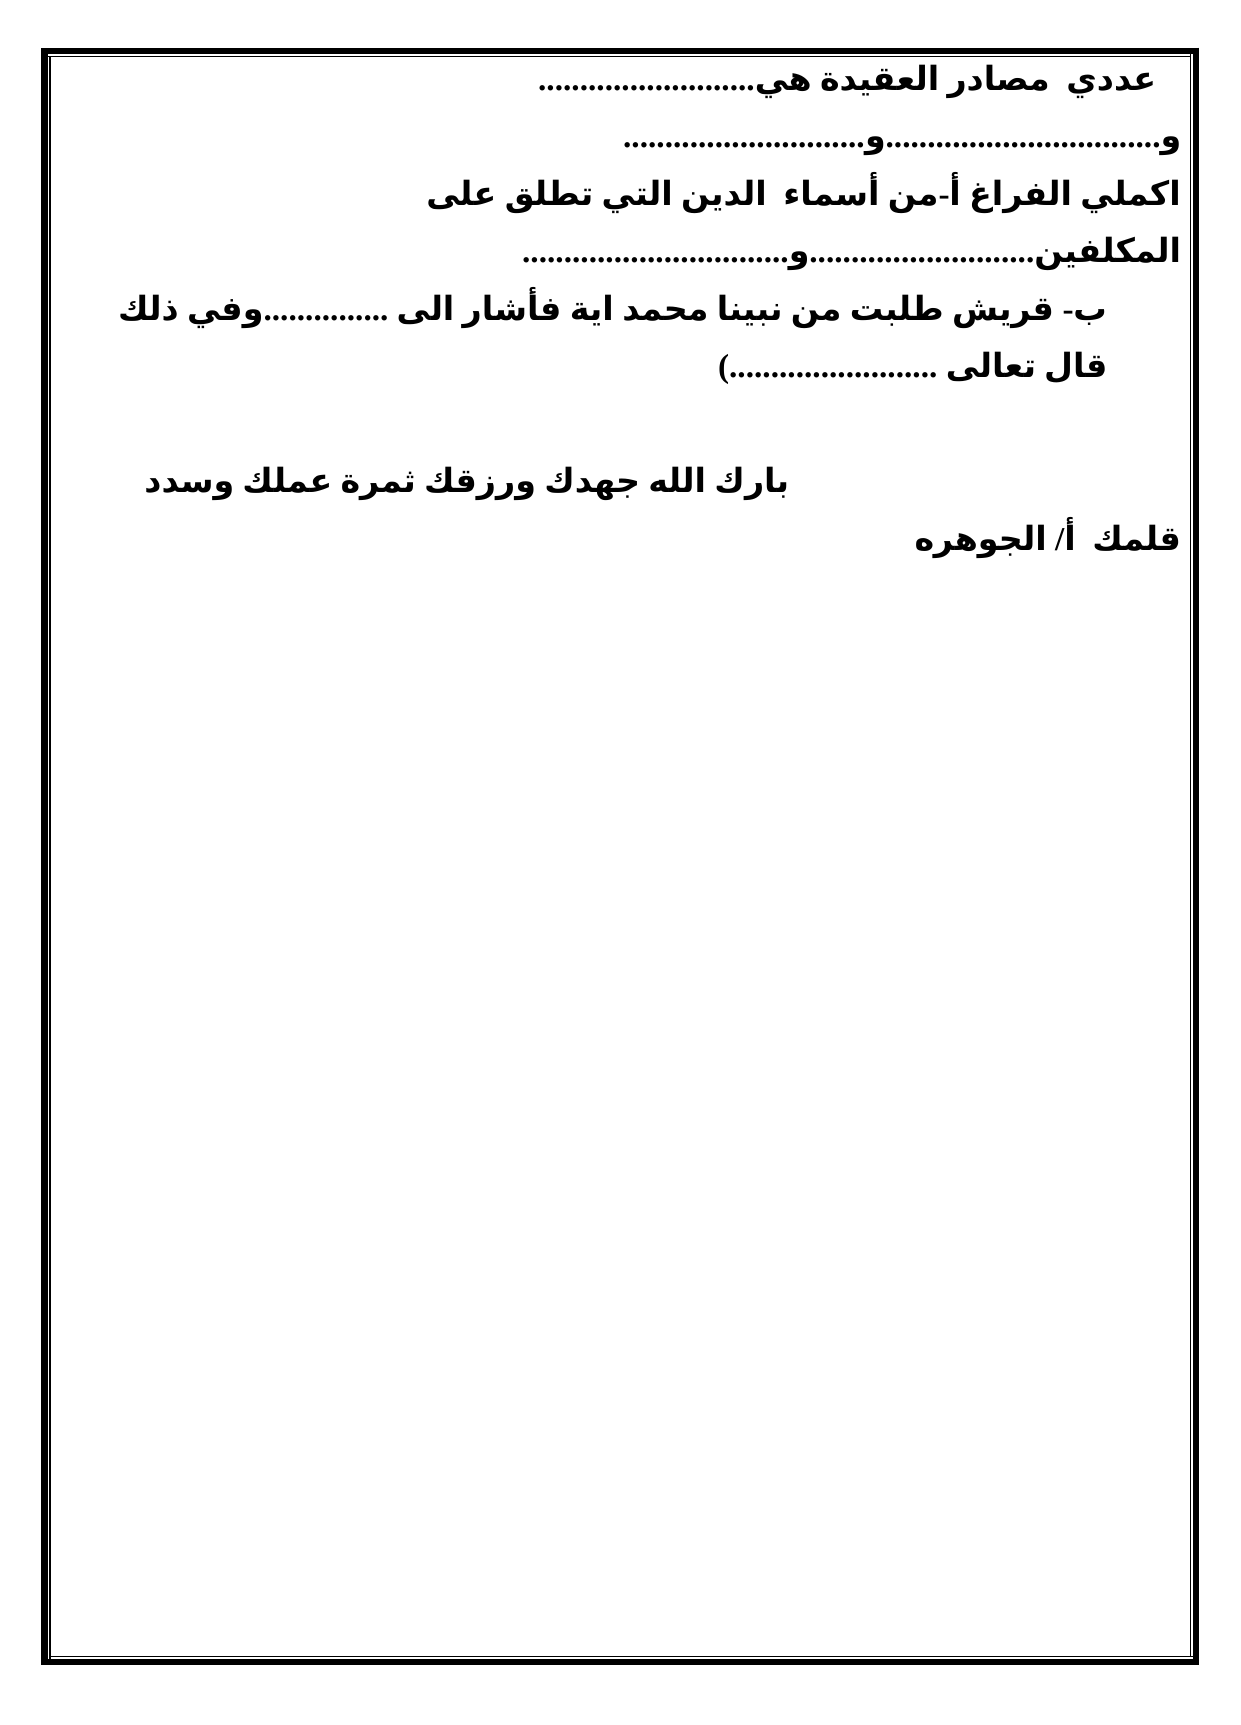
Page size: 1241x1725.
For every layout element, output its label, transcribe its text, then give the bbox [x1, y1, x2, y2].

text عددي مصادر العقيدة هي.......................... و.................................و............................. [59, 59, 1181, 155]
text ب- قريش طلبت من نبينا محمد اية فأشار الى ...............وفي ذلك قال تعالى .........................) [59, 289, 1107, 385]
text اكملي الفراغ أ-من أسماء الدين التي تطلق على المكلفين...........................و................................ [59, 174, 1181, 270]
text بارك الله جهدك ورزقك ثمرة عملك وسدد قلمك أ/ الجوهره [59, 462, 1181, 557]
